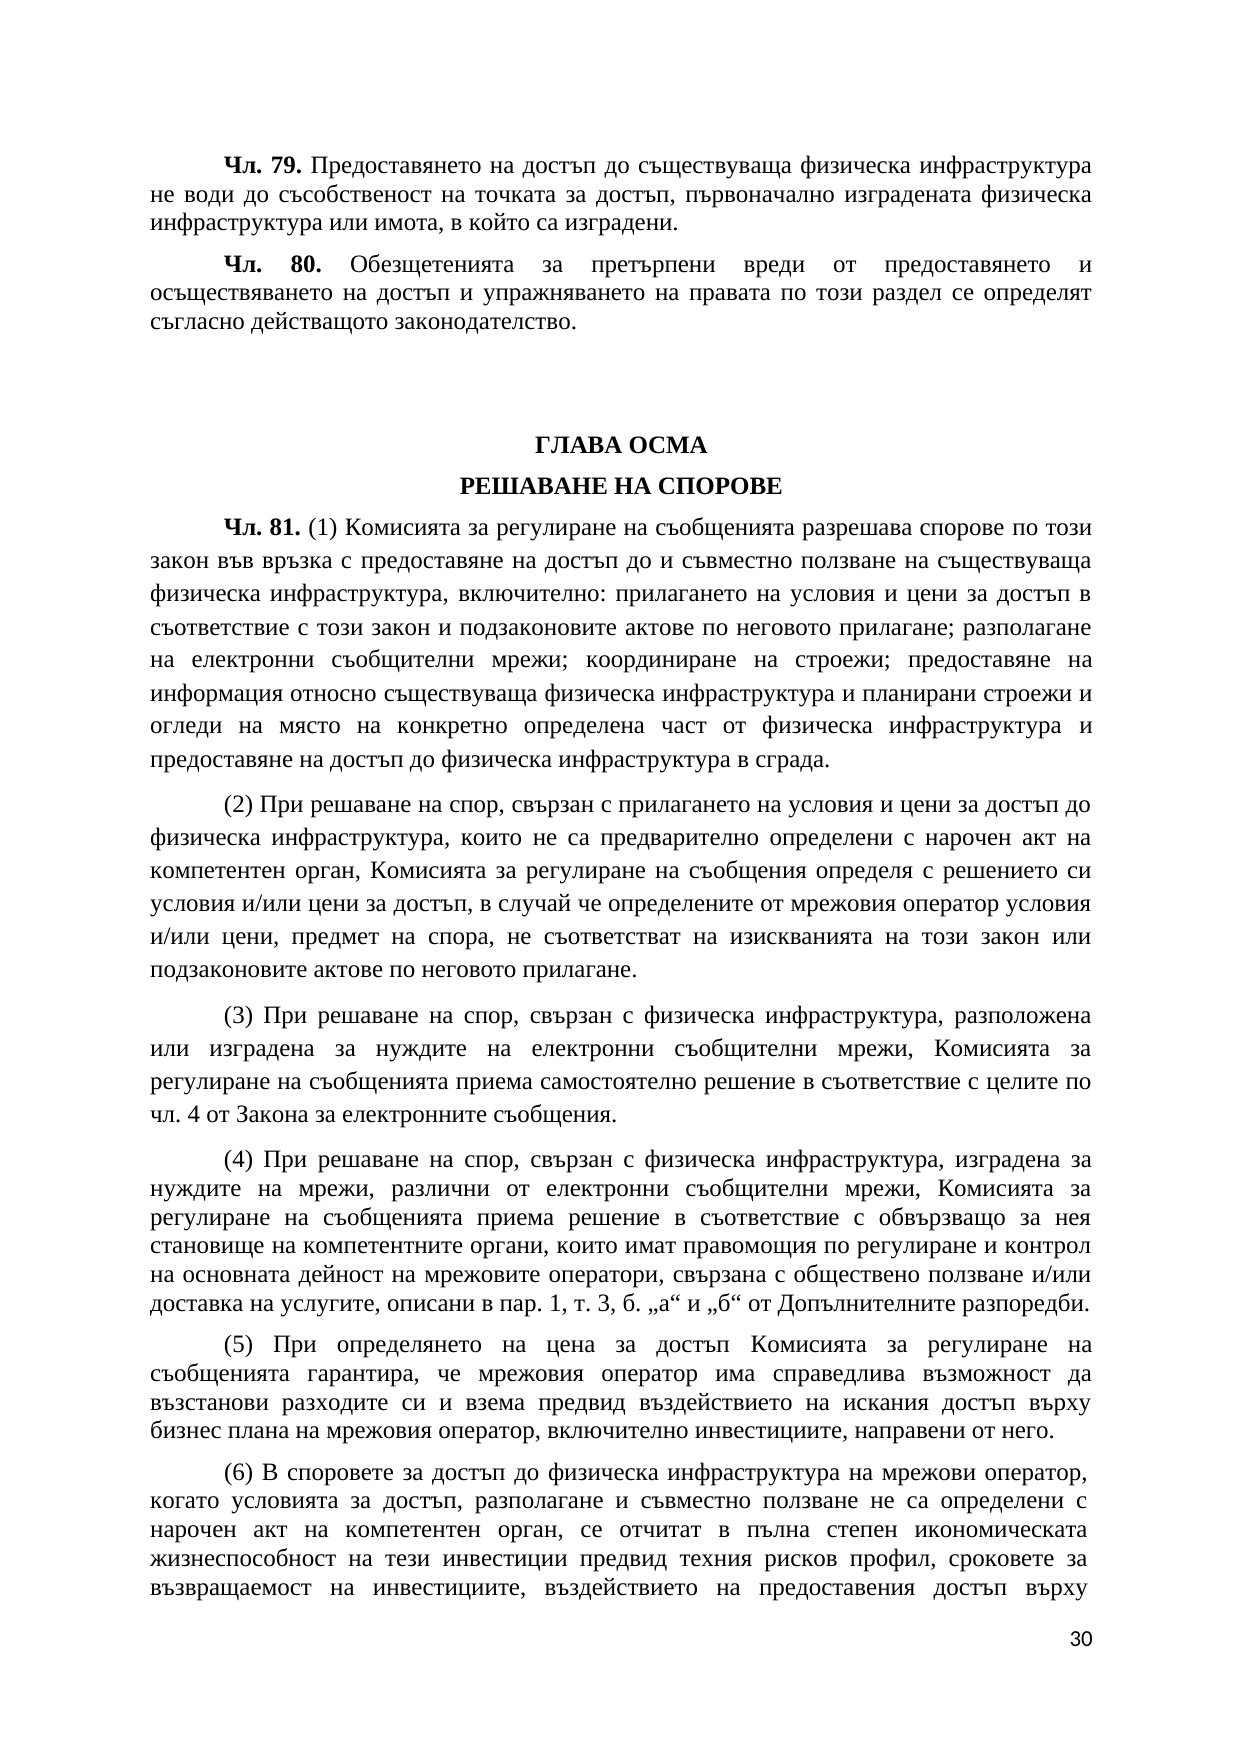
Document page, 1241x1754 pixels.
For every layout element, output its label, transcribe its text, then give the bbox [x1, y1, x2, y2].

text ГЛАВА ОСМА [150, 430, 1092, 459]
text Чл. 80. Обезщетенията за претърпени вреди от предоставянето и осъществяването на достъп и упражняването на правата по този раздел се определят съгласно действащото законодателство. [150, 249, 1092, 335]
text (2) При решаване на спор, свързан с прилагането на условия и цени за достъп до физическа инфраструктура, които не са предварително определени с нарочен акт на компетентен орган, Комисията за регулиране на съобщения определя с решението си условия и/или цени за достъп, в случай че определените от мрежовия оператор условия и/или цени, предмет на спора, не съответстват на изискванията на този закон или подзаконовите актове по неговото прилагане. [150, 789, 1092, 983]
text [150, 1457, 1088, 1601]
text (3) При решаване на спор, свързан с физическа инфраструктура, разположена или изградена за нуждите на електронни съобщителни мрежи, Комисията за регулиране на съобщенията приема самостоятелно решение в съответствие с целите по чл. 4 от Закона за електронните съобщения. [150, 1000, 1092, 1128]
text Чл. 81. (1) Комисията за регулиране на съобщенията разрешава спорове по този закон във връзка с предоставяне на достъп до и съвместно ползване на съществуваща физическа инфраструктура, включително: прилагането на условия и цени за достъп в съответствие с този закон и подзаконовите актове по неговото прилагане; разполагане на електронни съобщителни мрежи; координиране на строежи; предоставяне на информация относно съществуваща физическа инфраструктура и планирани строежи и огледи на място на конкретно определена част от физическа инфраструктура и предоставяне на достъп до физическа инфраструктура в сграда. [150, 512, 1092, 772]
text (5) При определянето на цена за достъп Комисията за регулиране на съобщенията гарантира, че мрежовия оператор има справедлива възможност да възстанови разходите си и взема предвид въздействието на искания достъп върху бизнес плана на мрежовия оператор, включително инвестициите, направени от него. [150, 1329, 1092, 1444]
text РЕШАВАНЕ НА СПОРОВЕ [150, 471, 1092, 500]
text (4) При решаване на спор, свързан с физическа инфраструктура, изградена за нуждите на мрежи, различни от електронни съобщителни мрежи, Комисията за регулиране на съобщенията приема решение в съответствие с обвързващо за нея становище на компетентните органи, които имат правомощия по регулиране и контрол на основната дейност на мрежовите оператори, свързана с обществено ползване и/или доставка на услугите, описани в пар. 1, т. 3, б. „а“ и „б“ от Допълнителните разпоредби. [150, 1144, 1092, 1317]
text Чл. 79. Предоставянето на достъп до съществуваща физическа инфраструктура не води до съсобственост на точката за достъп, първоначално изградената физическа инфраструктура или имота, в който са изградени. [150, 150, 1092, 236]
